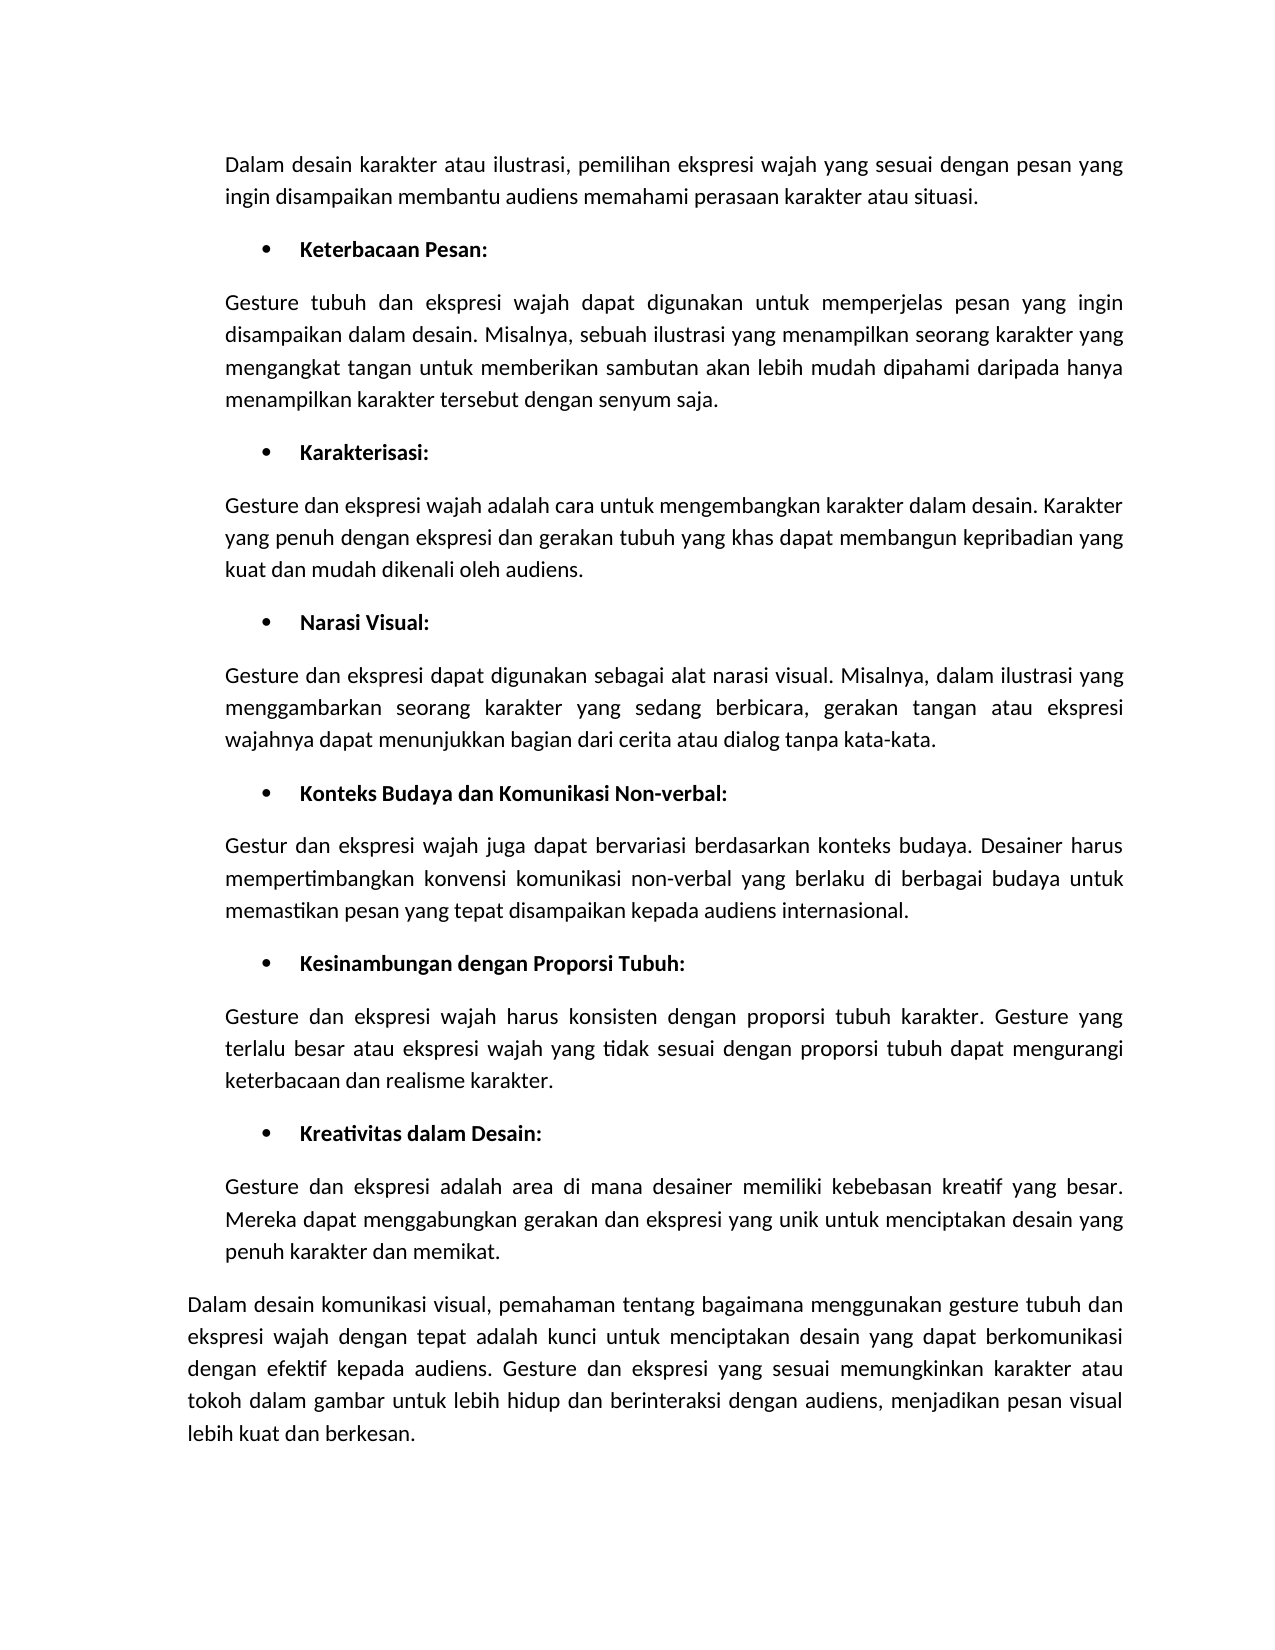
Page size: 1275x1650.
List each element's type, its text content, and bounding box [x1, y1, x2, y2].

text Gesture dan ekspresi adalah area di mana desainer memiliki kebebasan kreatif yang besar. Mereka dapat menggabungkan gerakan dan ekspresi yang unik untuk menciptakan desain yang penuh karakter dan memikat. [225, 1172, 1125, 1265]
text Gesture dan ekspresi wajah harus konsisten dengan proporsi tubuh karakter. Gesture yang terlalu besar atau ekspresi wajah yang tidak sesuai dengan proporsi tubuh dapat mengurangi keterbacaan dan realisme karakter. [225, 1002, 1125, 1094]
text Gesture dan ekspresi wajah adalah cara untuk mengembangkan karakter dalam desain. Karakter yang penuh dengan ekspresi dan gerakan tubuh yang khas dapat membangun kepribadian yang kuat dan mudah dikenali oleh audiens. [225, 491, 1125, 583]
text Gestur dan ekspresi wajah juga dapat bervariasi berdasarkan konteks budaya. Desainer harus mempertimbangkan konvensi komunikasi non-verbal yang berlaku di berbagai budaya untuk memastikan pesan yang tepat disampaikan kepada audiens internasional. [225, 832, 1125, 924]
list Narasi Visual: [262, 608, 1125, 636]
list Karakterisasi: [262, 438, 1125, 466]
list Kreativitas dalam Desain: [262, 1119, 1125, 1147]
list Konteks Budaya dan Komunikasi Non-verbal: [262, 779, 1125, 807]
list Kesinambungan dengan Proporsi Tubuh: [262, 949, 1125, 977]
text Dalam desain karakter atau ilustrasi, pemilihan ekspresi wajah yang sesuai dengan pesan yang ingin disampaikan membantu audiens memahami perasaan karakter atau situasi. [225, 150, 1125, 210]
text Dalam desain komunikasi visual, pemahaman tentang bagaimana menggunakan gesture tubuh dan ekspresi wajah dengan tepat adalah kunci untuk menciptakan desain yang dapat berkomunikasi dengan efektif kepada audiens. Gesture dan ekspresi yang sesuai memungkinkan karakter atau tokoh dalam gambar untuk lebih hidup dan berinteraksi dengan audiens, menjadikan pesan visual lebih kuat dan berkesan. [187, 1290, 1125, 1447]
text Gesture tubuh dan ekspresi wajah dapat digunakan untuk memperjelas pesan yang ingin disampaikan dalam desain. Misalnya, sebuah ilustrasi yang menampilkan seorang karakter yang mengangkat tangan untuk memberikan sambutan akan lebih mudah dipahami daripada hanya menampilkan karakter tersebut dengan senyum saja. [225, 288, 1125, 413]
text Gesture dan ekspresi dapat digunakan sebagai alat narasi visual. Misalnya, dalam ilustrasi yang menggambarkan seorang karakter yang sedang berbicara, gerakan tangan atau ekspresi wajahnya dapat menunjukkan bagian dari cerita atau dialog tanpa kata-kata. [225, 661, 1125, 754]
list Keterbacaan Pesan: [262, 235, 1125, 263]
